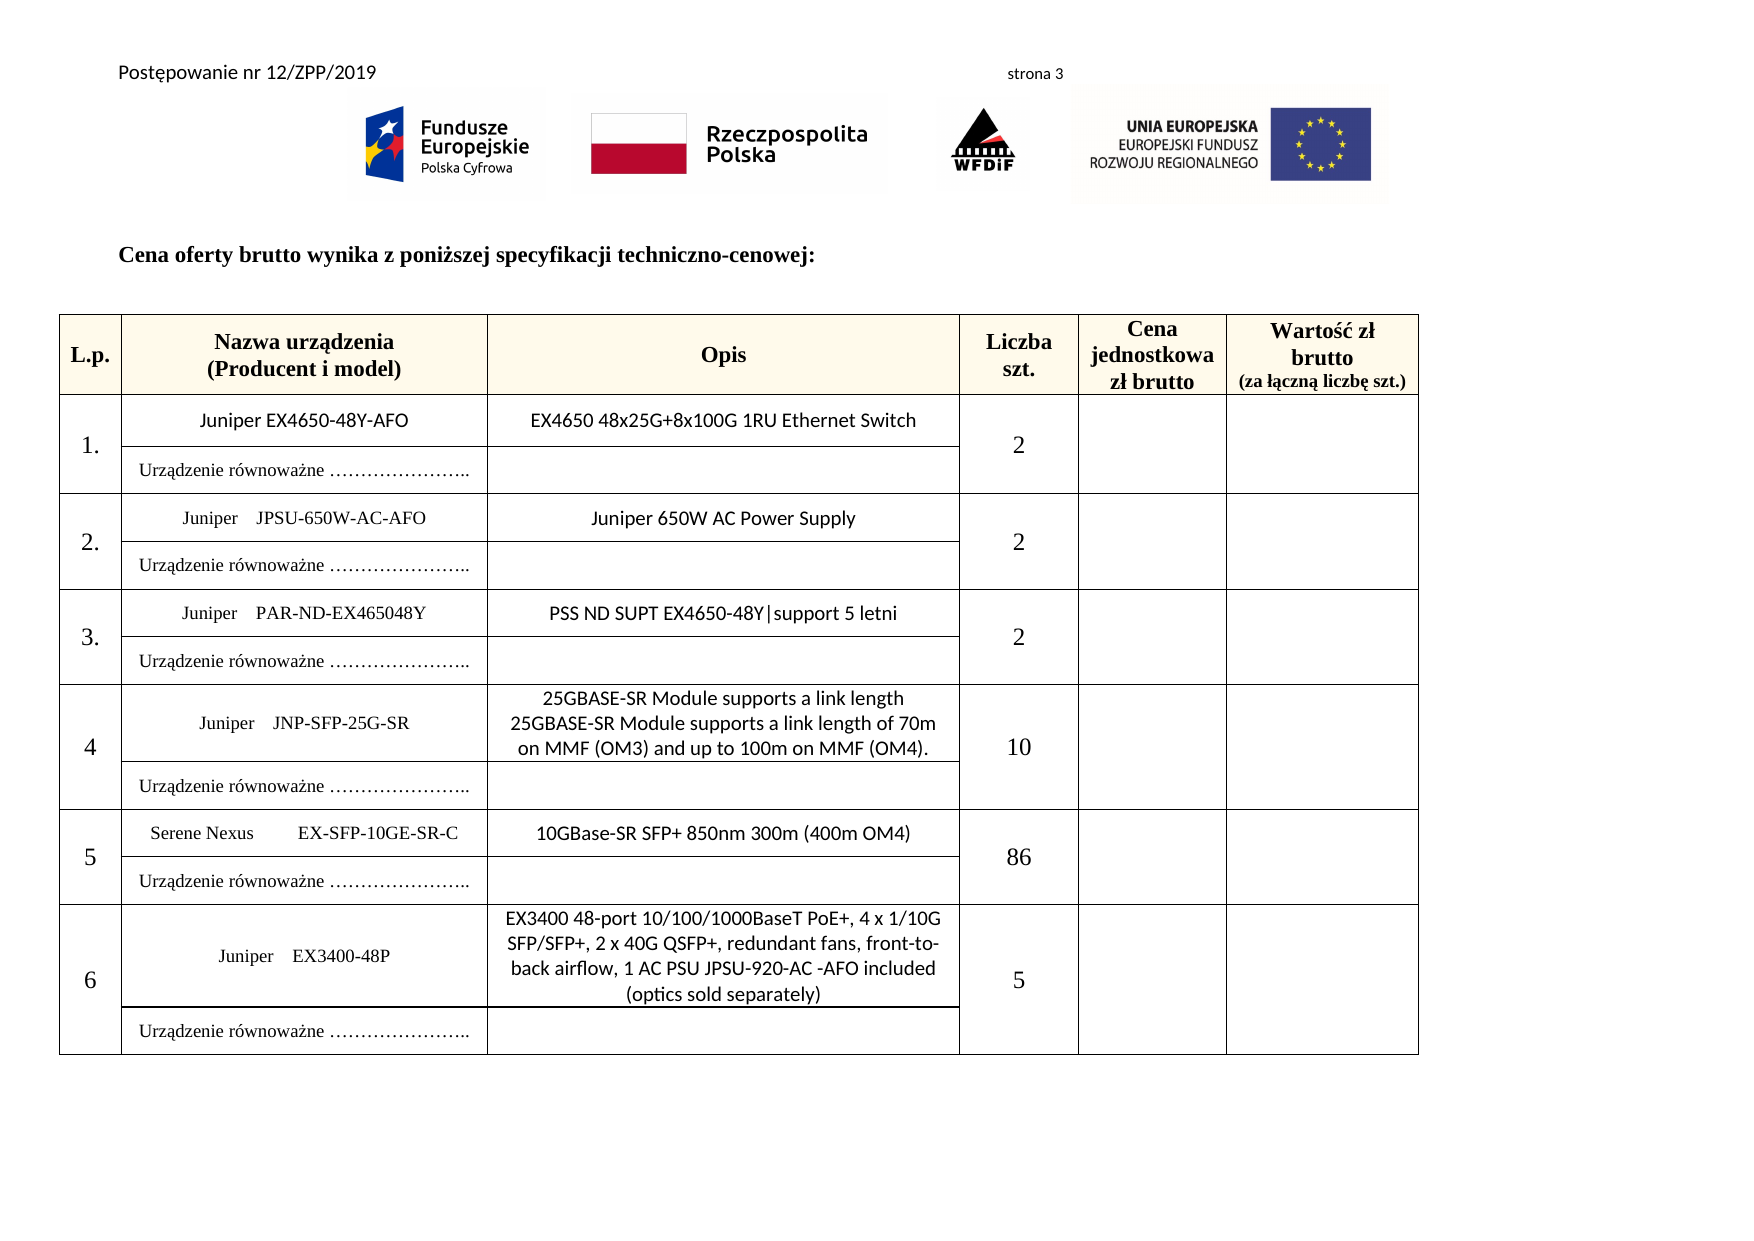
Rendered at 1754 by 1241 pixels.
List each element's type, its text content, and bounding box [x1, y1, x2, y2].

table_cell [1227, 494, 1418, 588]
table_cell 2 [960, 395, 1078, 493]
table_cell EX3400 48-port 10/100/1000BaseT PoE+, 4 x 1/10G SFP/SFP+, 2 x 40G QSFP+, redundant fans, front-to-back airflow, 1 AC PSU JPSU-920-AC -AFO included (optics sold separately) [488, 905, 959, 1006]
table_cell [1227, 905, 1418, 1054]
table_header Opis [488, 315, 959, 394]
table_cell [1227, 395, 1418, 493]
table_cell 2 [960, 494, 1078, 588]
table_cell [1079, 494, 1226, 588]
table_header Liczba szt. [960, 315, 1078, 394]
table_cell [1227, 810, 1418, 904]
table_cell Urządzenie równoważne ………………….. [122, 762, 487, 808]
text Cena oferty brutto wynika z poniższej specyfikacji techniczno-cenowej: [118, 241, 1636, 267]
table_cell Urządzenie równoważne ………………….. [122, 1008, 487, 1054]
table_cell 2 [960, 590, 1078, 684]
table_cell Juniper PAR-ND-EX465048Y [122, 590, 487, 636]
table_cell Juniper 650W AC Power Supply [488, 494, 959, 541]
table_cell Urządzenie równoważne ………………….. [122, 857, 487, 904]
table_header Nazwa urządzenia (Producent i model) [122, 315, 487, 394]
table_cell [488, 447, 959, 493]
picture [570, 93, 888, 194]
picture [1070, 84, 1390, 204]
table_cell 3. [60, 590, 121, 684]
table_header Cena jednostkowa zł brutto [1079, 315, 1226, 394]
table_cell Urządzenie równoważne ………………….. [122, 637, 487, 684]
picture [347, 87, 546, 201]
table_cell 5 [960, 905, 1078, 1054]
table_cell 6 [60, 905, 121, 1054]
table_cell 4 [60, 685, 121, 808]
table_cell [488, 542, 959, 588]
table_cell [488, 1008, 959, 1054]
table_cell Juniper EX3400-48P [122, 905, 487, 1006]
table_cell 1. [60, 395, 121, 493]
table_cell [1079, 395, 1226, 493]
table_cell EX4650 48x25G+8x100G 1RU Ethernet Switch [488, 395, 959, 446]
table_cell [1079, 590, 1226, 684]
table_cell 2. [60, 494, 121, 588]
table_cell [488, 857, 959, 904]
table_cell [488, 637, 959, 684]
table_cell 86 [960, 810, 1078, 904]
table_cell [1079, 905, 1226, 1054]
table_cell [1079, 810, 1226, 904]
table_cell Urządzenie równoważne ………………….. [122, 542, 487, 588]
table_cell 25GBASE-SR Module supports a link length 25GBASE-SR Module supports a link length of 70m on MMF (OM3) and up to 100m on MMF (OM4). [488, 685, 959, 761]
table_cell [488, 762, 959, 808]
table_cell 5 [60, 810, 121, 904]
table_cell [1227, 590, 1418, 684]
table_cell Urządzenie równoważne ………………….. [122, 447, 487, 493]
table_cell PSS ND SUPT EX4650-48Y|support 5 letni [488, 590, 959, 636]
table_cell Juniper JPSU-650W-AC-AFO [122, 494, 487, 541]
table_cell [1079, 685, 1226, 808]
table_cell 10 [960, 685, 1078, 808]
table_header Wartość zł brutto (za łączną liczbę szt.) [1227, 315, 1418, 394]
table_cell Juniper EX4650-48Y-AFO [122, 395, 487, 446]
table_cell Juniper JNP-SFP-25G-SR [122, 685, 487, 761]
table_header L.p. [60, 315, 121, 394]
table_cell [1227, 685, 1418, 808]
table_cell Serene Nexus EX-SFP-10GE-SR-C [122, 810, 487, 856]
table_cell 10GBase-SR SFP+ 850nm 300m (400m OM4) [488, 810, 959, 856]
picture [936, 97, 1030, 191]
